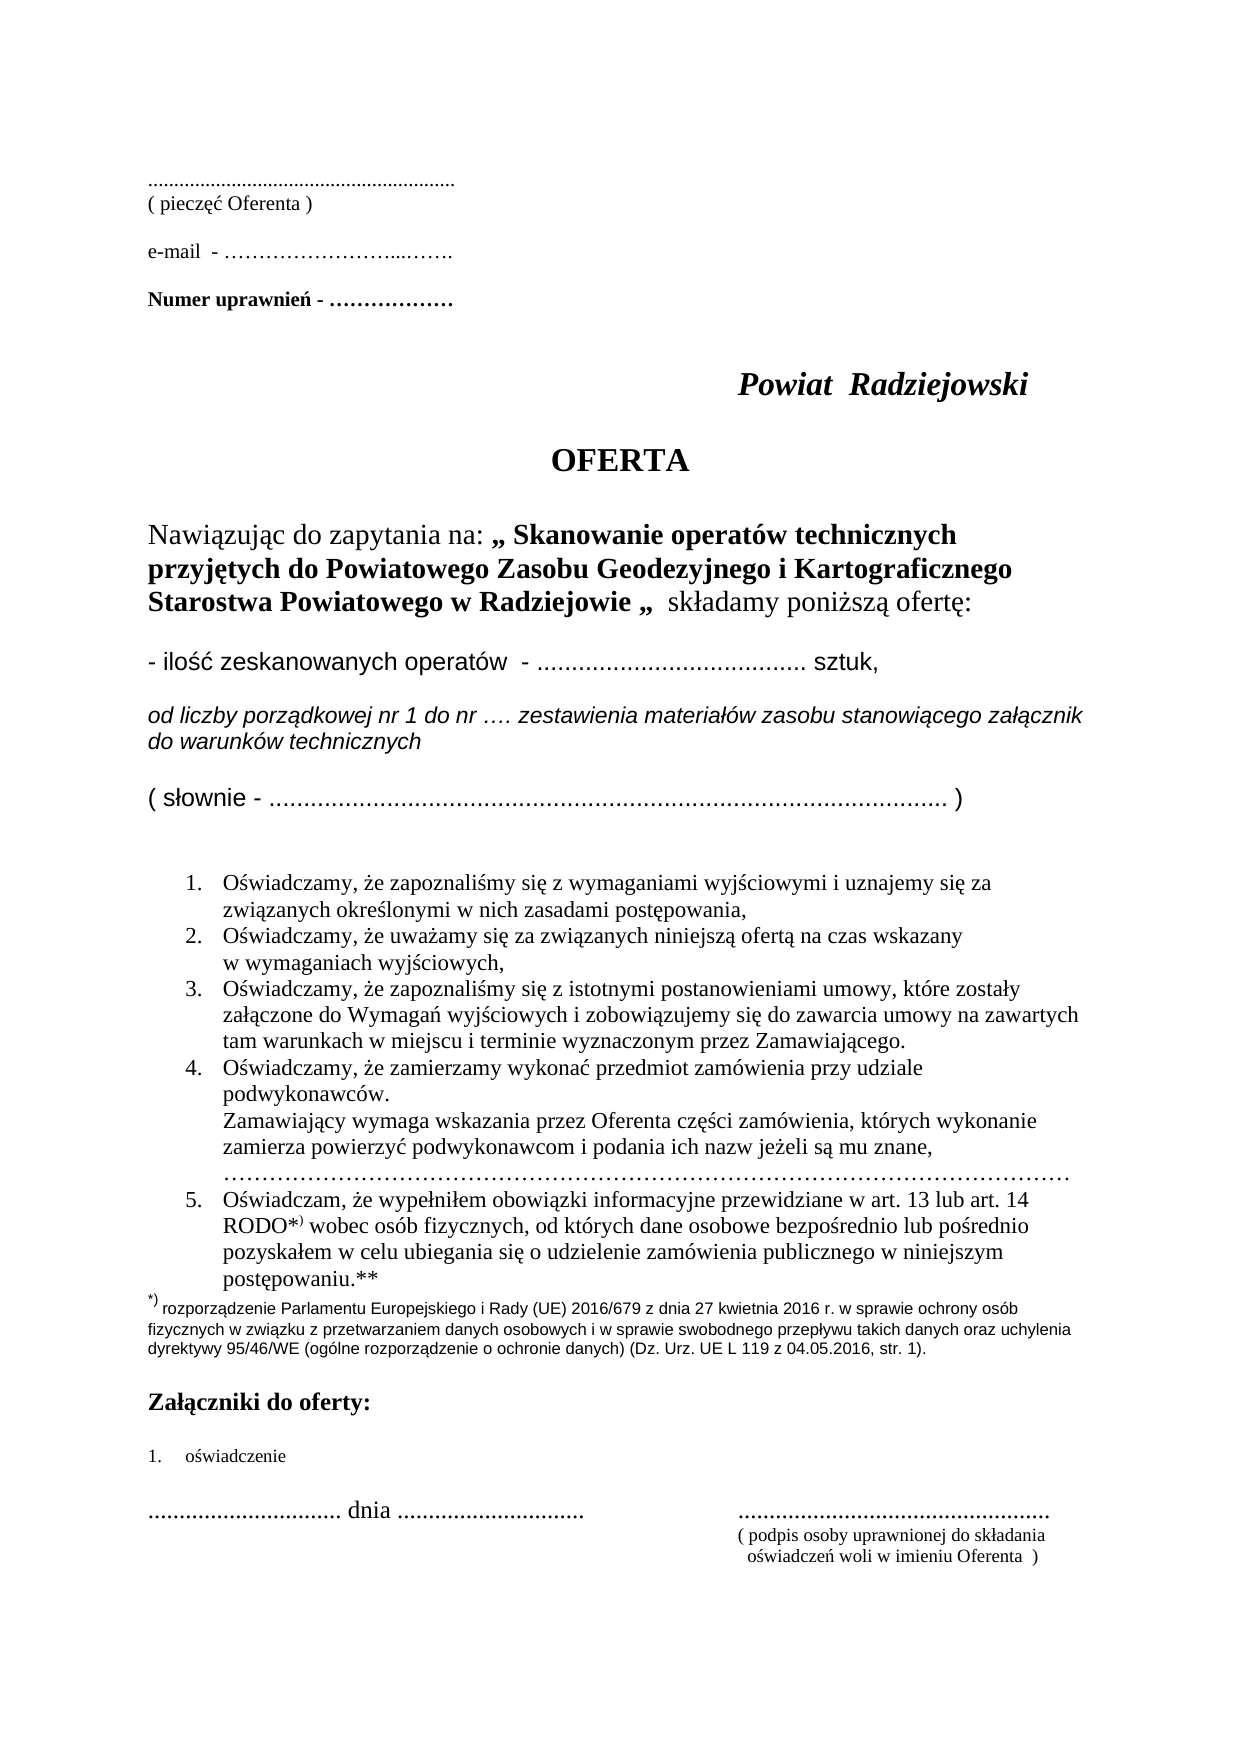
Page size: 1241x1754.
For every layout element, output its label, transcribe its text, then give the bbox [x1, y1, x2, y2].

text od liczby porządkowej nr 1 do nr …. zestawienia materiałów zasobu stanowiącego załącznik do warunków technicznych [148, 702, 1093, 754]
text ........................................................... [148, 167, 1093, 191]
text oświadczeń woli w imieniu Oferenta ) [148, 1545, 1093, 1567]
text OFERTA [148, 441, 1093, 479]
text ( podpis osoby uprawnionej do składania [148, 1523, 1093, 1545]
text Zamawiający wymaga wskazania przez Oferenta części zamówienia, których wykonanie zamierza powierzyć podwykonawcom i podania ich nazw jeżeli są mu znane, [223, 1107, 1093, 1159]
list Oświadczamy, że zamierzamy wykonać przedmiot zamówienia przy udziale podwykonawców. [185, 1054, 1093, 1107]
text Nawiązując do zapytania na: „ Skanowanie operatów technicznych przyjętych do Powiatowego Zasobu Geodezyjnego i Kartograficznego Starostwa Powiatowego w Radziejowie „ składamy poniższą ofertę: [148, 517, 1093, 618]
text Powiat Radziejowski [148, 364, 1093, 402]
list Oświadczamy, że zapoznaliśmy się z istotnymi postanowieniami umowy, które zostały załączone do Wymagań wyjściowych i zobowiązujemy się do zawarcia umowy na zawartych tam warunkach w miejscu i terminie wyznaczonym przez Zamawiającego. [185, 975, 1093, 1054]
text - ilość zeskanowanych operatów - ....................................... sztuk, [148, 647, 1093, 675]
list Oświadczam, że wypełniłem obowiązki informacyjne przewidziane w art. 13 lub art. 14 RODO*) wobec osób fizycznych, od których dane osobowe bezpośrednio lub pośrednio pozyskałem w celu ubiegania się o udzielenie zamówienia publicznego w niniejszym postępowaniu.** [185, 1186, 1093, 1291]
text e-mail - ……………………...……. [148, 239, 1093, 263]
list Oświadczamy, że uważamy się za związanych niniejszą ofertą na czas wskazany w wymaganiach wyjściowych, [185, 922, 1093, 975]
text ( słownie - .................................................................................................. ) [148, 783, 1093, 812]
text Numer uprawnień - ……………… [148, 287, 1093, 311]
text Załączniki do oferty: [148, 1387, 1093, 1416]
text ( pieczęć Oferenta ) [148, 191, 1093, 215]
text ………………………………………………………………………………………………… [223, 1159, 1093, 1186]
text ............................... dnia .............................. .................................................. [148, 1495, 1093, 1523]
list Oświadczamy, że zapoznaliśmy się z wymaganiami wyjściowymi i uznajemy się za związanych określonymi w nich zasadami postępowania, [185, 869, 1093, 922]
text *) rozporządzenie Parlamentu Europejskiego i Rady (UE) 2016/679 z dnia 27 kwietnia 2016 r. w sprawie ochrony osób fizycznych w związku z przetwarzaniem danych osobowych i w sprawie swobodnego przepływu takich danych oraz uchylenia dyrektywy 95/46/WE (ogólne rozporządzenie o ochronie danych) (Dz. Urz. UE L 119 z 04.05.2016, str. 1). [148, 1291, 1093, 1358]
list oświadczenie [148, 1444, 1093, 1466]
